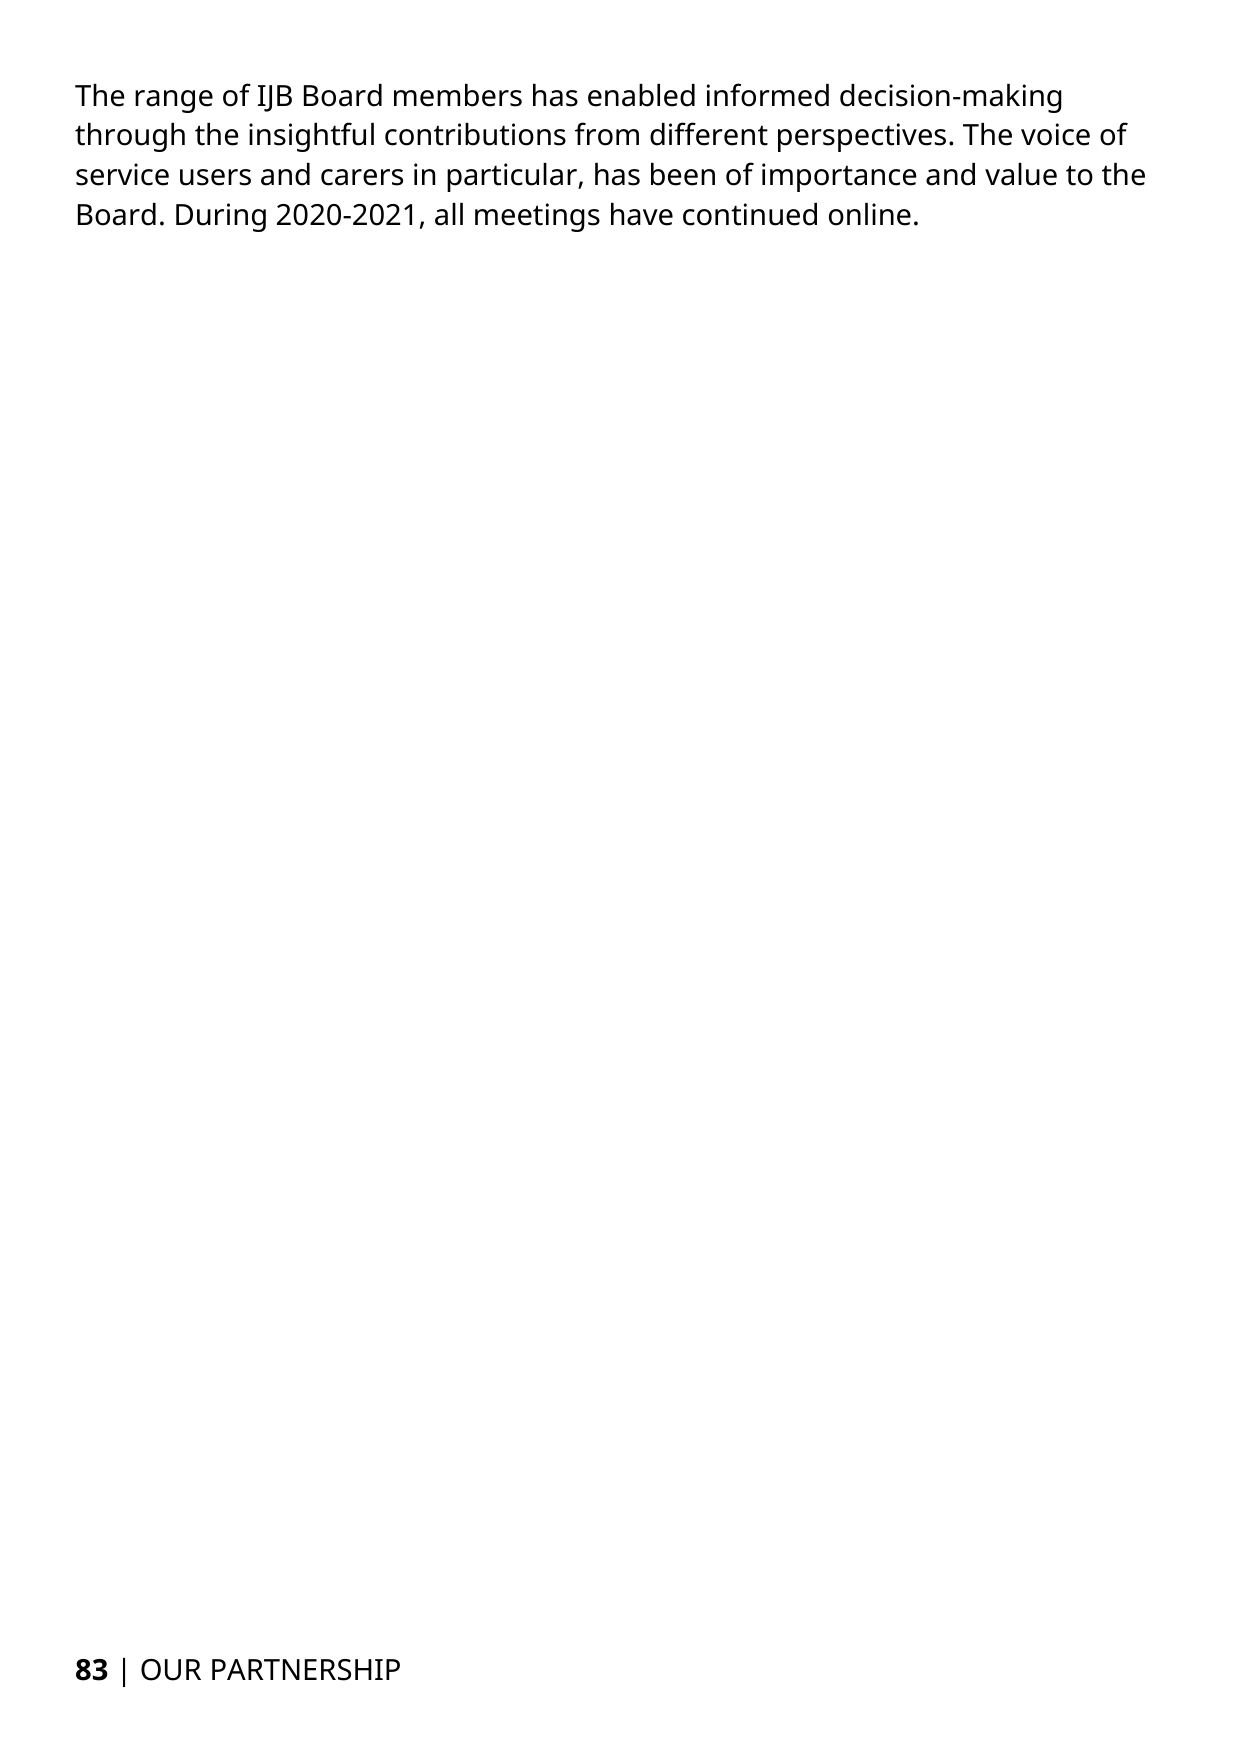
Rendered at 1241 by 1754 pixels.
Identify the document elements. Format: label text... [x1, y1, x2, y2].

text The range of IJB Board members has enabled informed decision-making through the insightful contributions from different perspectives. The voice of service users and carers in particular, has been of importance and value to the Board. During 2020-2021, all meetings have continued online. [75, 75, 1165, 234]
